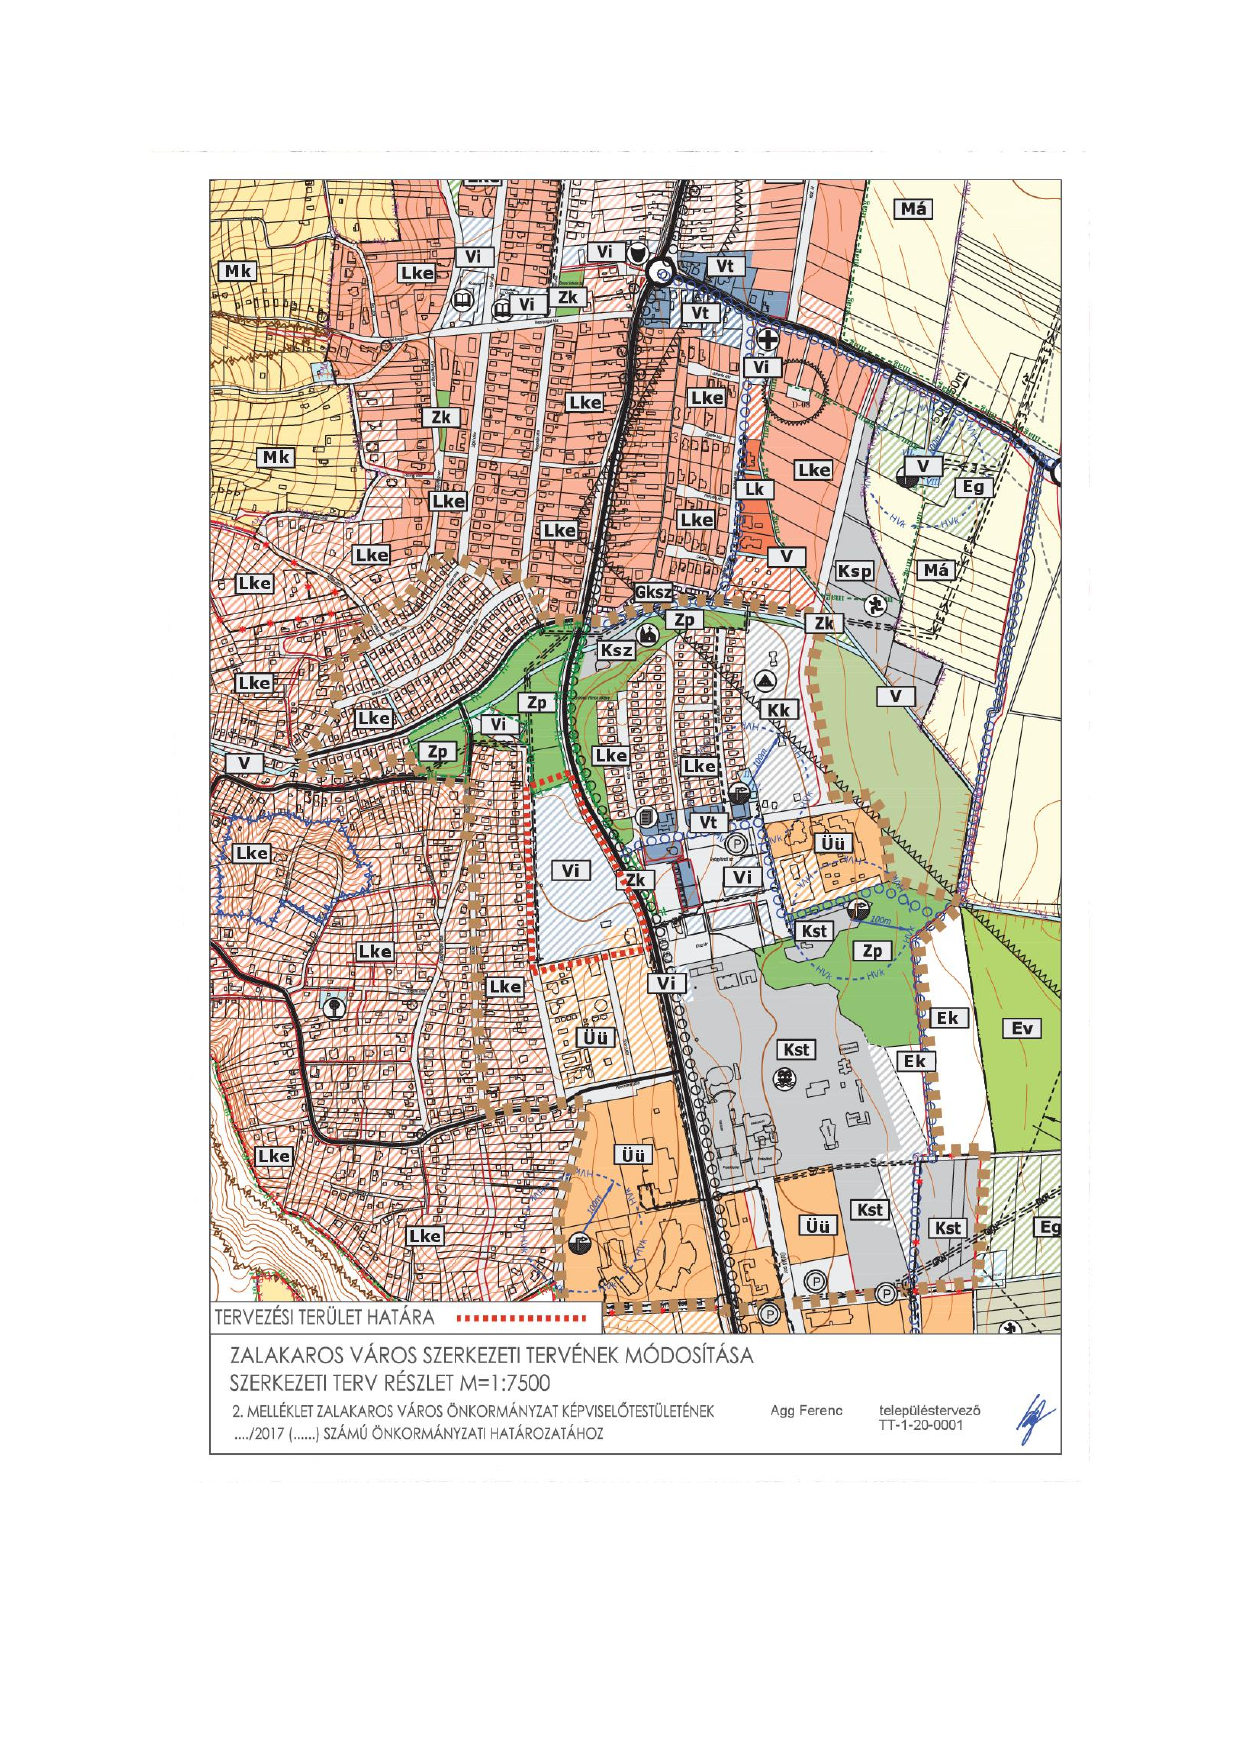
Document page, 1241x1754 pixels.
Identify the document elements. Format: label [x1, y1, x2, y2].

picture [147, 147, 1093, 1485]
